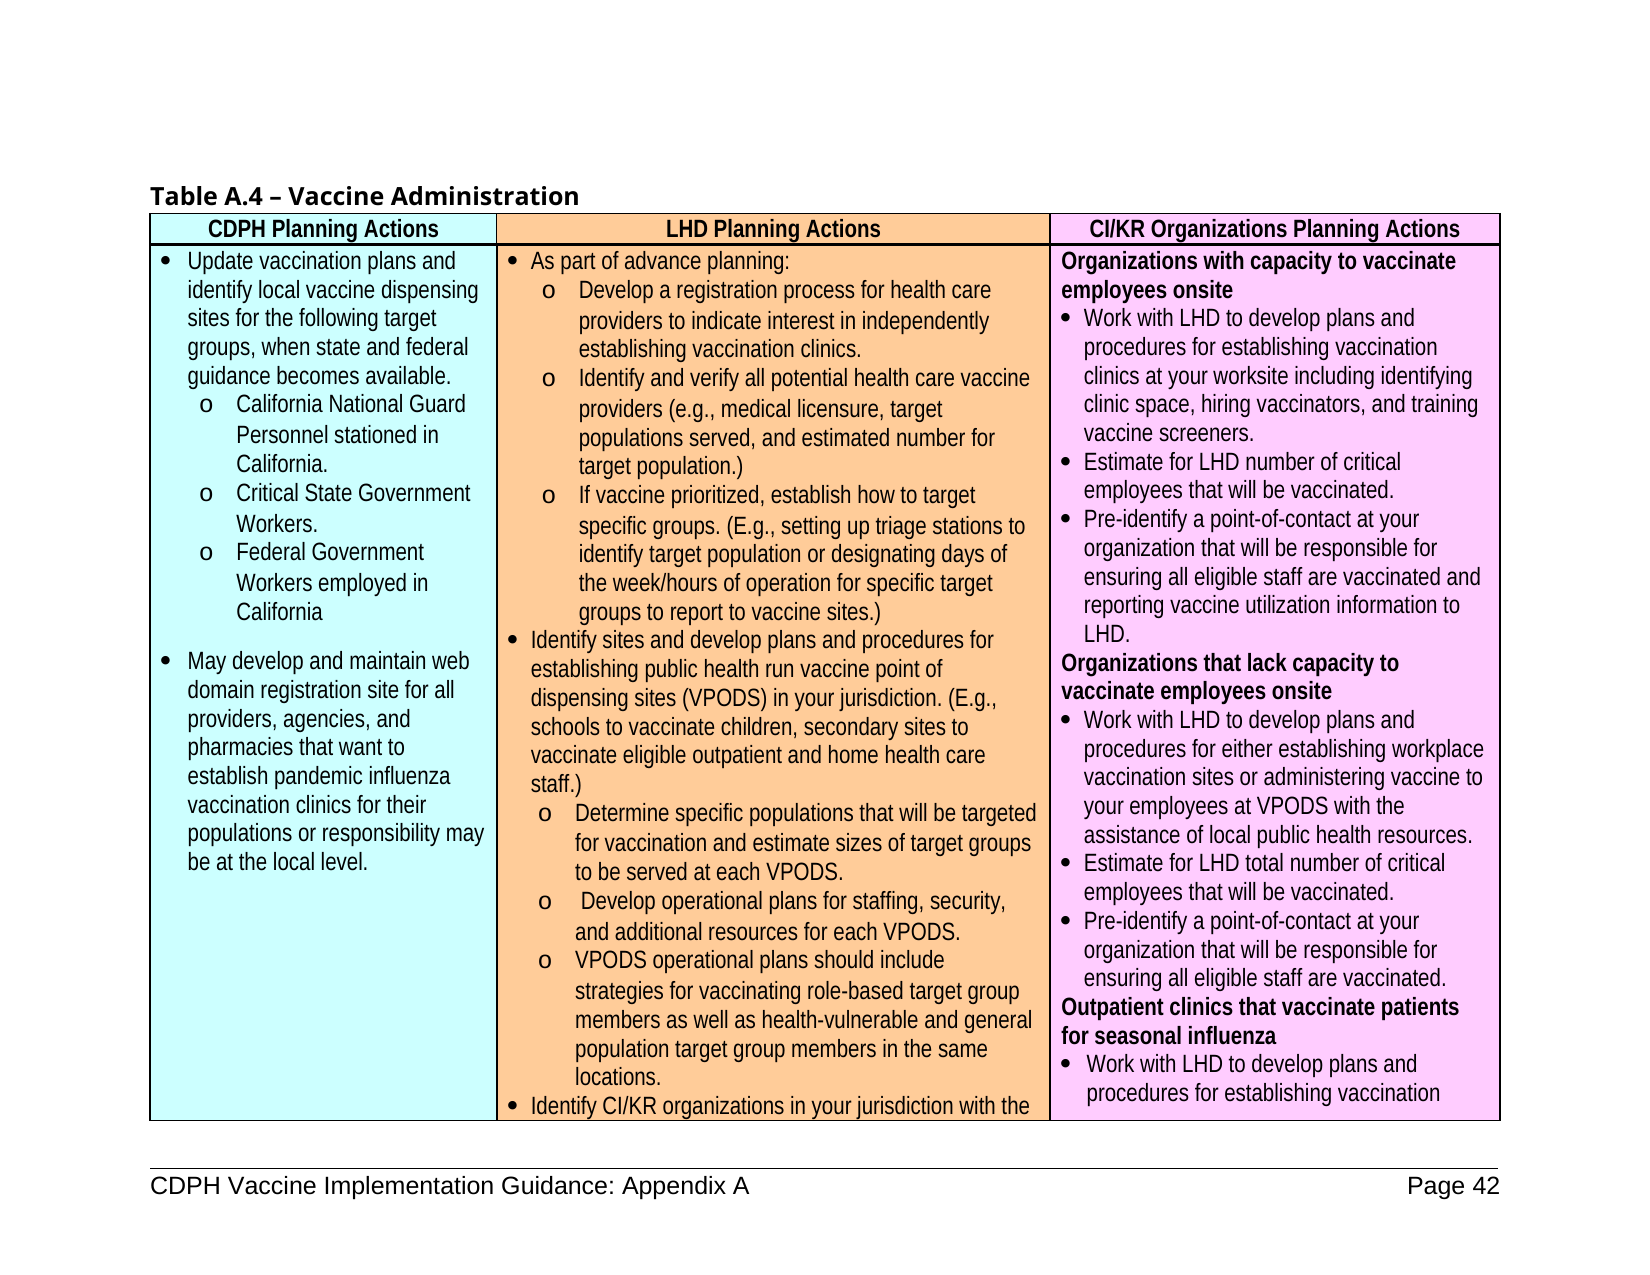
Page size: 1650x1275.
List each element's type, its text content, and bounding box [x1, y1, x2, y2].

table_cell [151, 246, 496, 1120]
table_header CDPH Planning Actions [151, 214, 496, 243]
text Table A.4 – Vaccine Administration [150, 179, 1500, 213]
table_header LHD Planning Actions [497, 214, 1049, 243]
table_header CI/KR Organizations Planning Actions [1051, 214, 1499, 243]
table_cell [498, 246, 1049, 1120]
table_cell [1051, 246, 1499, 1120]
